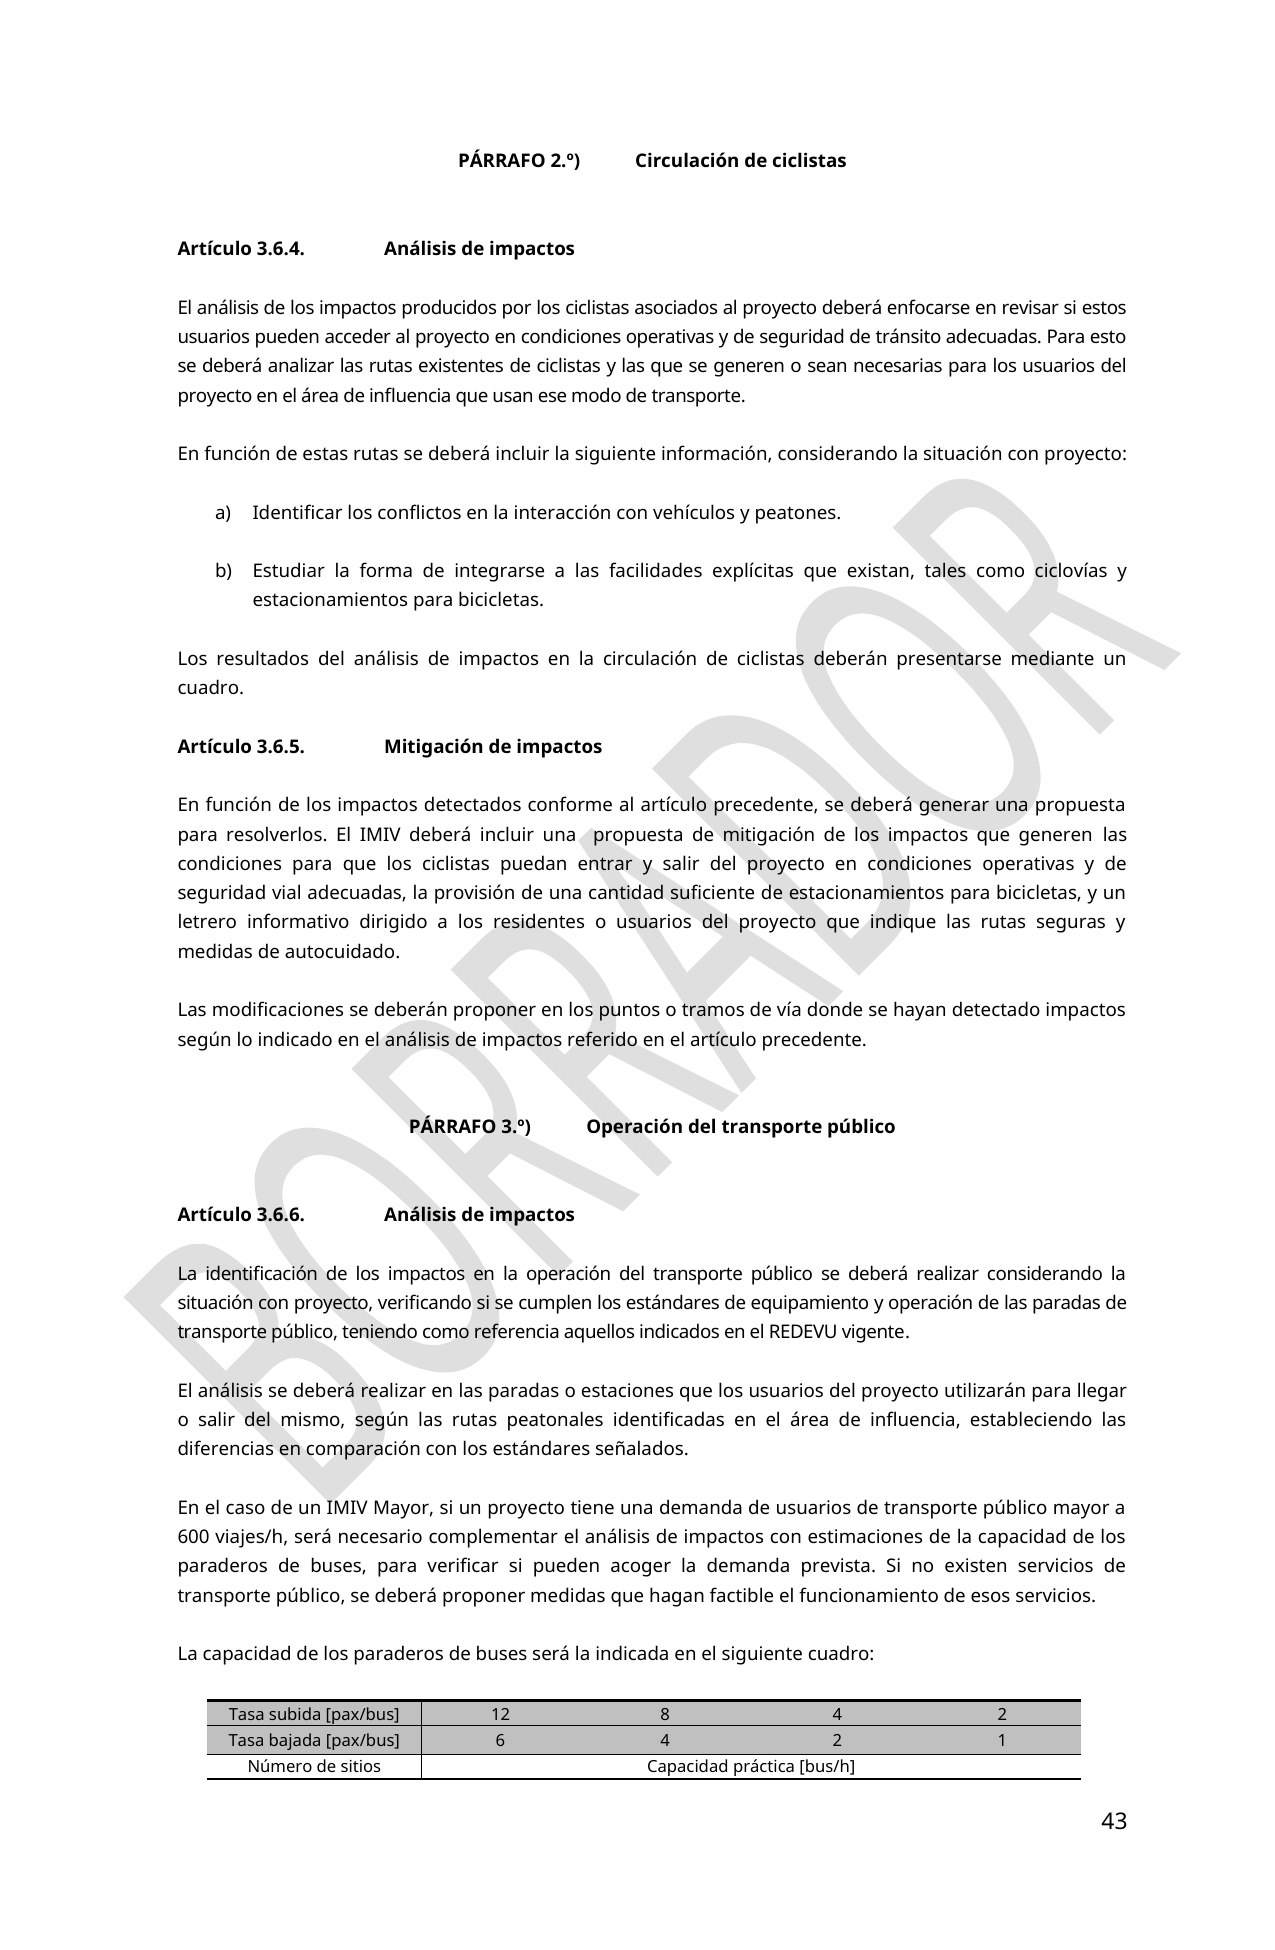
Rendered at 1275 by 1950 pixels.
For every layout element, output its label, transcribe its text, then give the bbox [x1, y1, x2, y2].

subtitle Circulación de ciclistas [177, 148, 1127, 173]
list Identificar los conflictos en la interacción con vehículos y peatones. [215, 499, 1127, 524]
text Los resultados del análisis de impactos en la circulación de ciclistas deberán presentarse mediante un cuadro. [177, 645, 1127, 700]
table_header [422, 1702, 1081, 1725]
text La identificación de los impactos en la operación del transporte público se deberá realizar considerando la situación con proyecto, verificando si se cumplen los estándares de equipamiento y operación de las paradas de transporte público, teniendo como referencia aquellos indicados en el REDEVU vigente. [177, 1260, 1127, 1344]
text La capacidad de los paraderos de buses será la indicada en el siguiente cuadro: [177, 1641, 1127, 1666]
subtitle Mitigación de impactos [177, 733, 1127, 759]
text Las modificaciones se deberán proponer en los puntos o tramos de vía donde se hayan detectado impactos según lo indicado en el análisis de impactos referido en el artículo precedente. [177, 997, 1127, 1051]
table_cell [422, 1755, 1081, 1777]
text En función de estas rutas se deberá incluir la siguiente información, considerando la situación con proyecto: [177, 440, 1127, 466]
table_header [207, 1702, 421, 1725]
subtitle Análisis de impactos [177, 1201, 1127, 1227]
text El análisis de los impactos producidos por los ciclistas asociados al proyecto deberá enfocarse en revisar si estos usuarios pueden acceder al proyecto en condiciones operativas y de seguridad de tránsito adecuadas. Para esto se deberá analizar las rutas existentes de ciclistas y las que se generen o sean necesarias para los usuarios del proyecto en el área de influencia que usan ese modo de transporte. [177, 294, 1127, 407]
text En función de los impactos detectados conforme al artículo precedente, se deberá generar una propuesta para resolverlos. El IMIV deberá incluir una propuesta de mitigación de los impactos que generen las condiciones para que los ciclistas puedan entrar y salir del proyecto en condiciones operativas y de seguridad vial adecuadas, la provisión de una cantidad suficiente de estacionamientos para bicicletas, y un letrero informativo dirigido a los residentes o usuarios del proyecto que indique las rutas seguras y medidas de autocuidado. [177, 792, 1127, 963]
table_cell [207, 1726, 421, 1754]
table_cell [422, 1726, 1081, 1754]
subtitle Análisis de impactos [177, 236, 1127, 261]
list Estudiar la forma de integrarse a las facilidades explícitas que existan, tales como ciclovías y estacionamientos para bicicletas. [215, 557, 1127, 612]
text En el caso de un IMIV Mayor, si un proyecto tiene una demanda de usuarios de transporte público mayor a 600 viajes/h, será necesario complementar el análisis de impactos con estimaciones de la capacidad de los paraderos de buses, para verificar si pueden acoger la demanda prevista. Si no existen servicios de transporte público, se deberá proponer medidas que hagan factible el funcionamiento de esos servicios. [177, 1494, 1127, 1607]
subtitle Operación del transporte público [177, 1114, 1127, 1139]
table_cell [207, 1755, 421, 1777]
text El análisis se deberá realizar en las paradas o estaciones que los usuarios del proyecto utilizarán para llegar o salir del mismo, según las rutas peatonales identificadas en el área de influencia, estableciendo las diferencias en comparación con los estándares señalados. [177, 1377, 1127, 1461]
